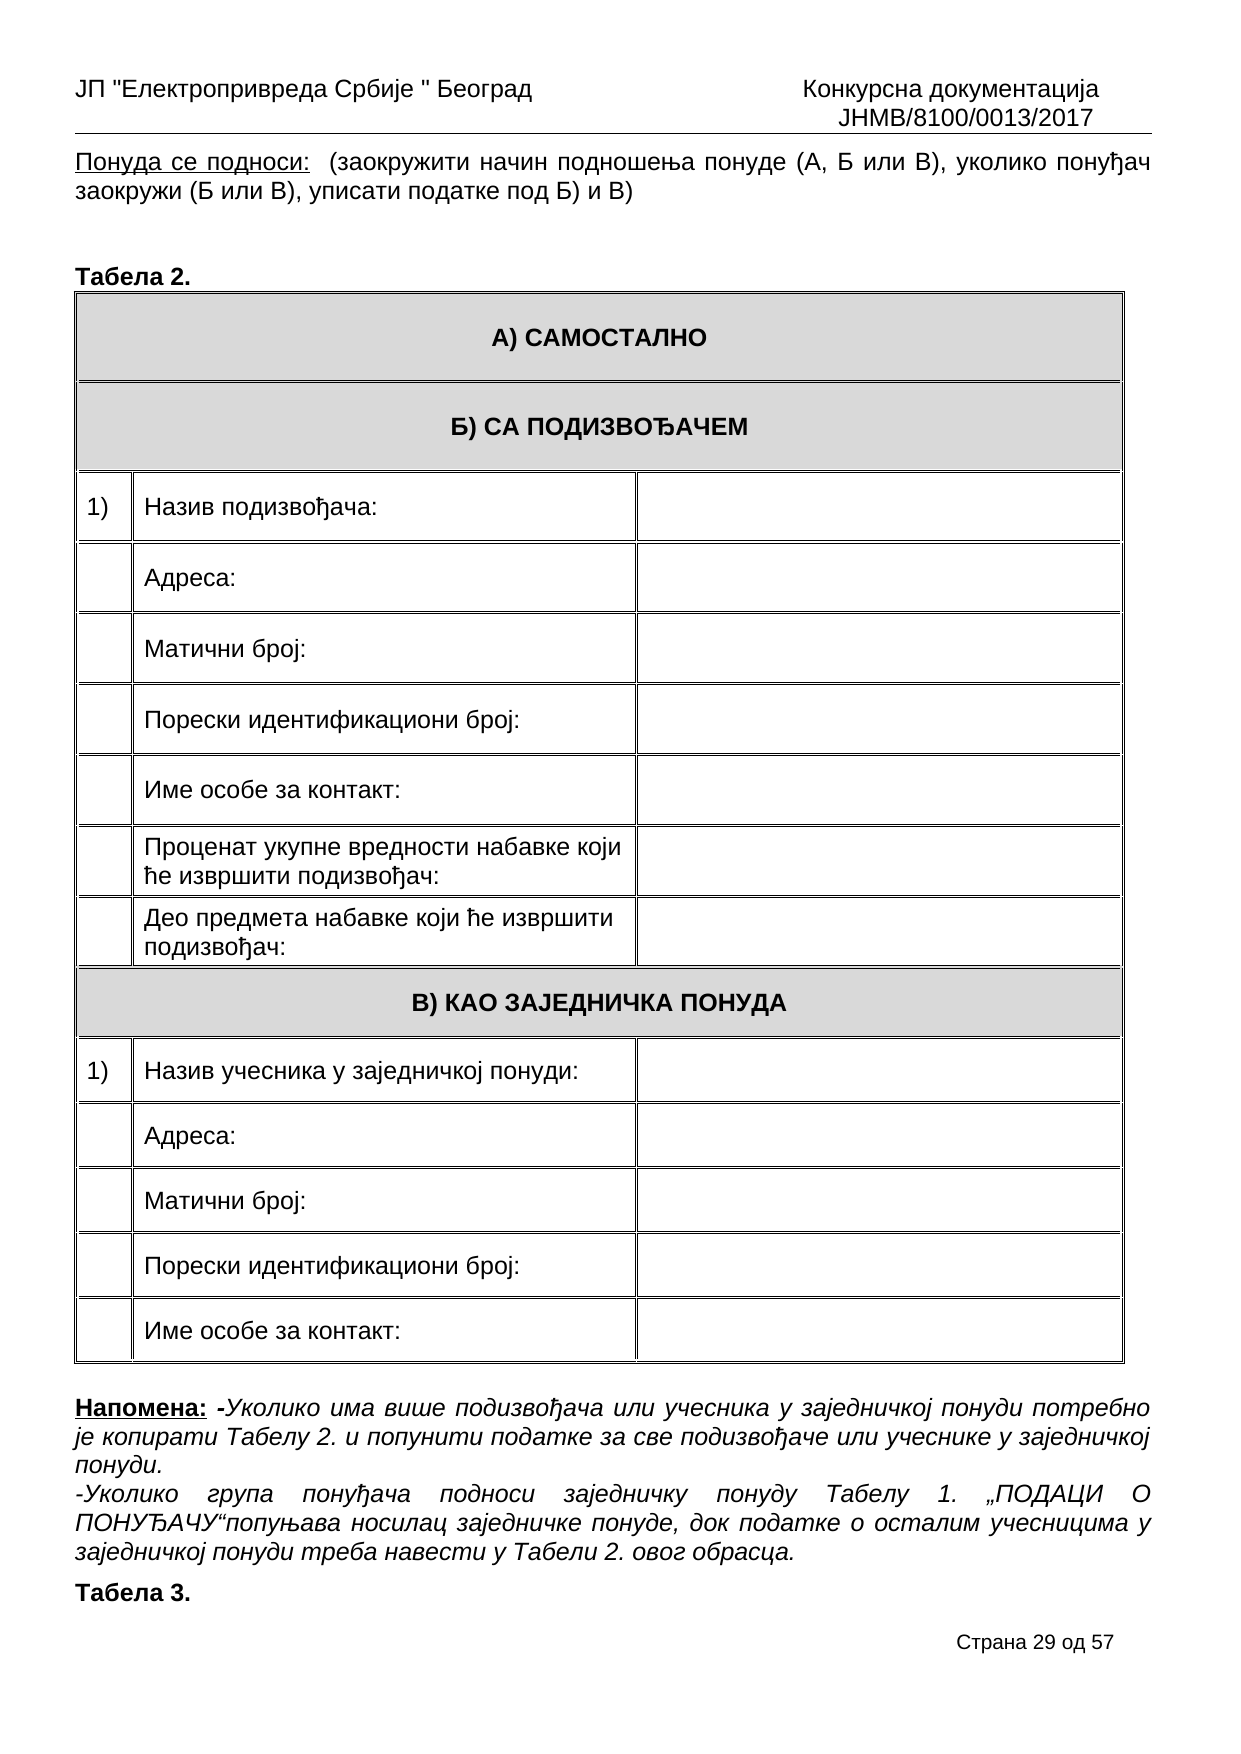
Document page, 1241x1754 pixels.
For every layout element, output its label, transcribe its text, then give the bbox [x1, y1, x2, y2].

table_cell [636, 540, 1123, 611]
table_cell Матични број: [134, 614, 635, 682]
table_cell [636, 1296, 1123, 1361]
text Табела 2. [75, 262, 1152, 291]
text Табела 3. [75, 1578, 1152, 1607]
table_cell [75, 1296, 133, 1361]
table_cell Назив подизвођача: [134, 473, 635, 540]
table_cell [77, 895, 131, 965]
table_cell [636, 682, 1123, 753]
text -Уколико група понуђача подноси заједничку понуду Табелу 1. „ПОДАЦИ О ПОНУЂАЧУ“попуњава носилац заједничке понуде, док податке о осталим учесницима у заједничкој понуди треба навести у Табели 2. овог обрасца. [75, 1479, 1152, 1566]
table_cell [75, 753, 133, 824]
table_cell Адреса: [134, 544, 635, 611]
table_cell Назив учесника у заједничкој понуди: [134, 1039, 635, 1101]
table_cell Порески идентификациони број: [134, 685, 635, 753]
table_cell [75, 611, 133, 682]
table_cell Порески идентификациони број: [134, 1234, 635, 1296]
table_cell [636, 1101, 1123, 1166]
table_cell Б) СА ПОДИЗВОЂАЧЕМ [75, 380, 1123, 469]
text Понуда се подноси: (заокружити начин подношења понуде (А, Б или В), уколико понуђач заокружи (Б или В), уписати податке под Б) и В) [75, 147, 1152, 204]
table_cell Проценат укупне вредности набавке који ће извршити подизвођач: [134, 827, 635, 894]
table_cell Име особе за контакт: [134, 756, 635, 824]
table_cell [638, 470, 1122, 540]
table_cell [636, 1231, 1123, 1296]
table_cell [75, 1166, 133, 1231]
table_cell [636, 1166, 1123, 1231]
table_cell [75, 540, 133, 611]
table_cell Име особе за контакт: [133, 1299, 636, 1361]
table_cell 1) [77, 470, 131, 540]
table_header А) САМОСТАЛНО [77, 294, 1122, 380]
table_cell Матични број: [134, 1169, 635, 1231]
table_cell Адреса: [134, 1104, 635, 1166]
table_cell В) КАО ЗАЈЕДНИЧКА ПОНУДА [75, 965, 1123, 1036]
text Напомена: -Уколико има више подизвођача или учесника у заједничкој понуди потребно је копирати Табелу 2. и попунити податке за све подизвођаче или учеснике у заједничкој понуди. [75, 1393, 1152, 1479]
table_cell [636, 753, 1123, 824]
table_cell [638, 824, 1122, 894]
table_cell [75, 1101, 133, 1166]
table_cell 1) [75, 1036, 133, 1101]
table_cell Део предмета набавке који ће извршити подизвођач: [134, 898, 635, 965]
table_cell [636, 1036, 1123, 1101]
table_cell [77, 824, 131, 894]
table_cell [75, 682, 133, 753]
table_cell [75, 1231, 133, 1296]
table_cell [636, 611, 1123, 682]
table_cell [638, 895, 1122, 965]
